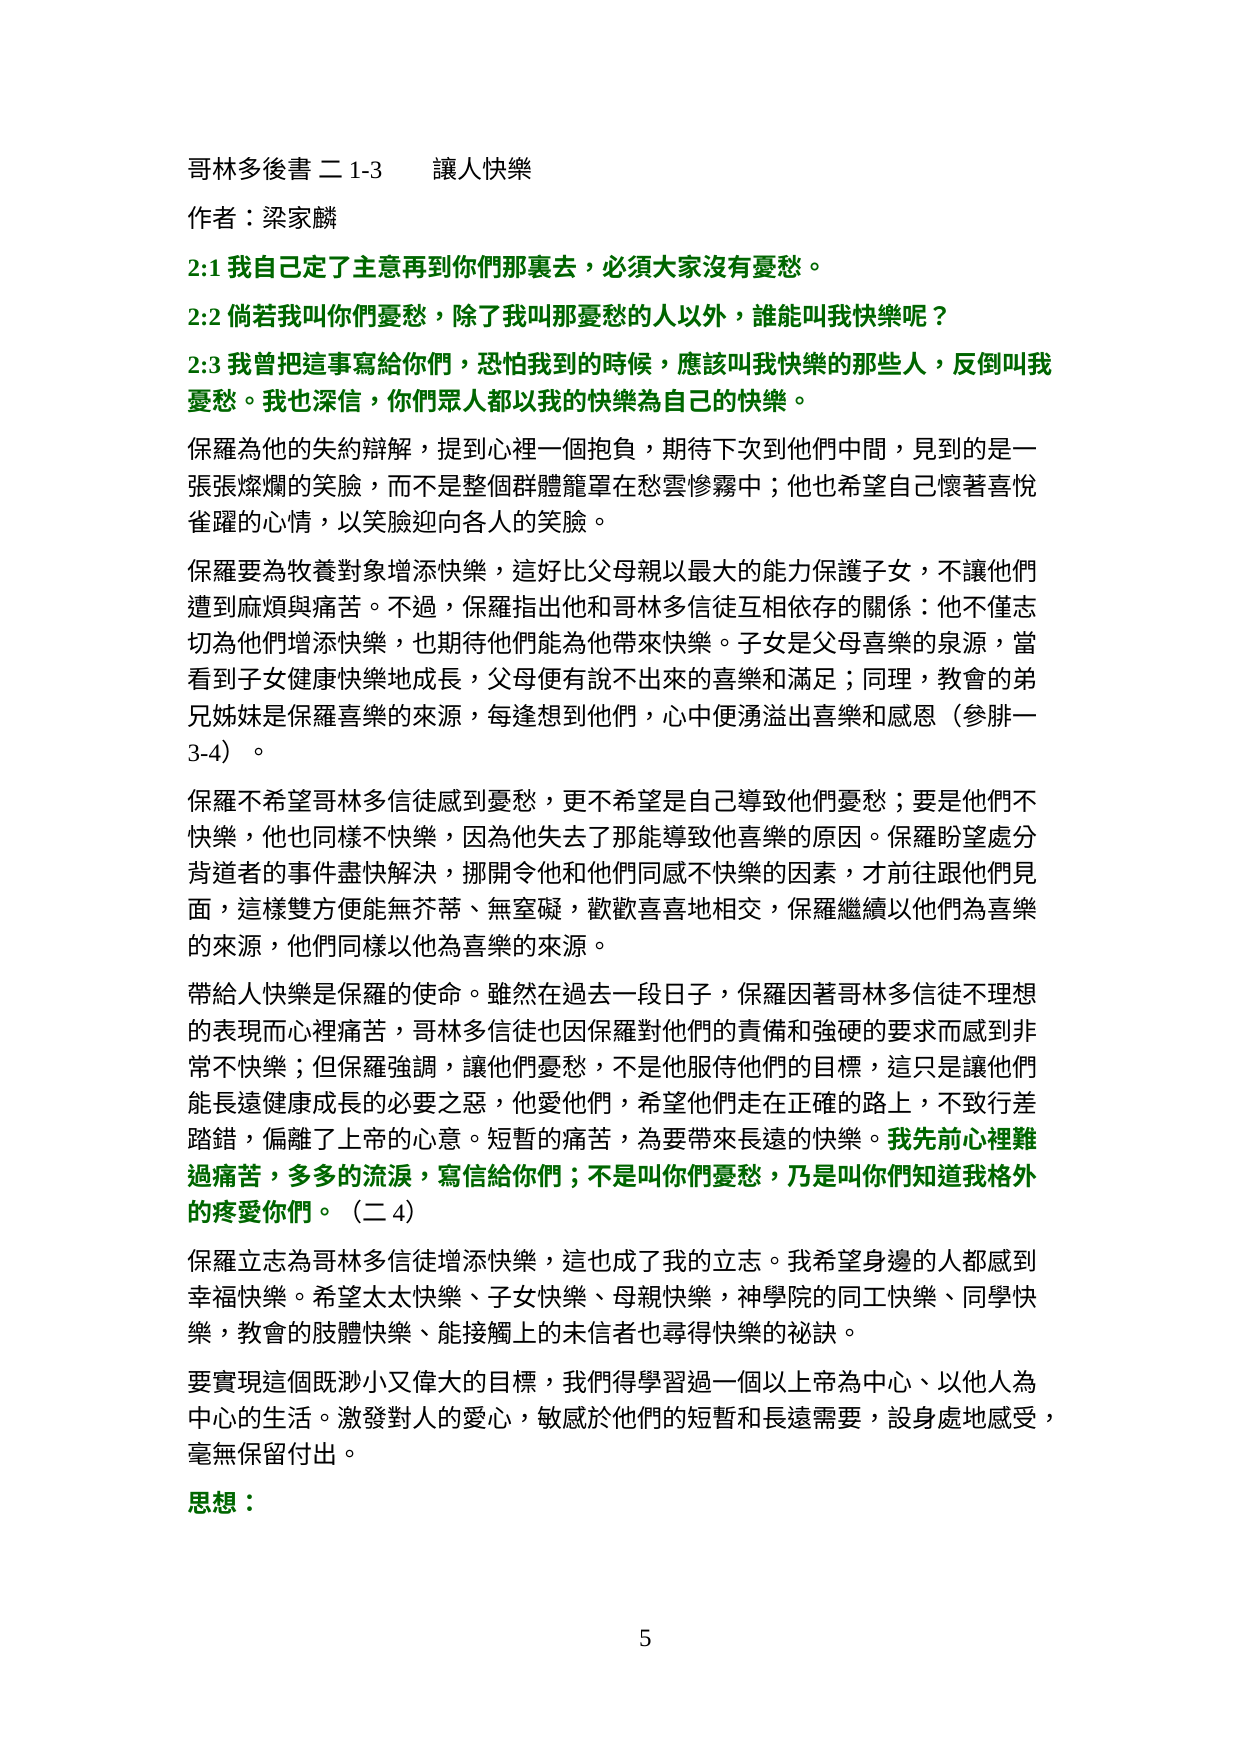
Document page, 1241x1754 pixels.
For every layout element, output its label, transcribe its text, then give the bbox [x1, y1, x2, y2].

text 思想： [187, 1484, 1053, 1520]
text 2:1 我自己定了主意再到你們那裏去，必須大家沒有憂愁。 [187, 247, 1053, 284]
text 哥林多後書 二 1-3 讓人快樂 [187, 150, 1053, 186]
text 保羅不希望哥林多信徒感到憂愁，更不希望是自己導致他們憂愁；要是他們不快樂，他也同樣不快樂，因為他失去了那能導致他喜樂的原因。保羅盼望處分背道者的事件盡快解決，挪開令他和他們同感不快樂的因素，才前往跟他們見面，這樣雙方便能無芥蒂、無窒礙，歡歡喜喜地相交，保羅繼續以他們為喜樂的來源，他們同樣以他為喜樂的來源。 [187, 781, 1053, 962]
text 要實現這個既渺小又偉大的目標，我們得學習過一個以上帝為中心、以他人為中心的生活。激發對人的愛心，敏感於他們的短暫和長遠需要，設身處地感受，毫無保留付出。 [187, 1362, 1053, 1471]
text 2:3 我曾把這事寫給你們，恐怕我到的時候，應該叫我快樂的那些人，反倒叫我憂愁。我也深信，你們眾人都以我的快樂為自己的快樂。 [187, 345, 1053, 417]
text 保羅為他的失約辯解，提到心裡一個抱負，期待下次到他們中間，見到的是一張張燦爛的笑臉，而不是整個群體籠罩在愁雲慘霧中；他也希望自己懷著喜悅雀躍的心情，以笑臉迎向各人的笑臉。 [187, 430, 1053, 539]
text 2:2 倘若我叫你們憂愁，除了我叫那憂愁的人以外，誰能叫我快樂呢？ [187, 296, 1053, 332]
text 保羅立志為哥林多信徒增添快樂，這也成了我的立志。我希望身邊的人都感到幸福快樂。希望太太快樂、子女快樂、母親快樂，神學院的同工快樂、同學快樂，教會的肢體快樂、能接觸上的未信者也尋得快樂的祕訣。 [187, 1241, 1053, 1350]
text 帶給人快樂是保羅的使命。雖然在過去一段日子，保羅因著哥林多信徒不理想的表現而心裡痛苦，哥林多信徒也因保羅對他們的責備和強硬的要求而感到非常不快樂；但保羅強調，讓他們憂愁，不是他服侍他們的目標，這只是讓他們能長遠健康成長的必要之惡，他愛他們，希望他們走在正確的路上，不致行差踏錯，偏離了上帝的心意。短暫的痛苦，為要帶來長遠的快樂。我先前心裡難過痛苦，多多的流淚，寫信給你們；不是叫你們憂愁，乃是叫你們知道我格外的疼愛你們。（二4） [187, 975, 1053, 1229]
text 作者：梁家麟 [187, 199, 1053, 235]
text 保羅要為牧養對象增添快樂，這好比父母親以最大的能力保護子女，不讓他們遭到麻煩與痛苦。不過，保羅指出他和哥林多信徒互相依存的關係：他不僅志切為他們增添快樂，也期待他們能為他帶來快樂。子女是父母喜樂的泉源，當看到子女健康快樂地成長，父母便有說不出來的喜樂和滿足；同理，教會的弟兄姊妹是保羅喜樂的來源，每逢想到他們，心中便湧溢出喜樂和感恩（參腓一3-4）。 [187, 551, 1053, 769]
